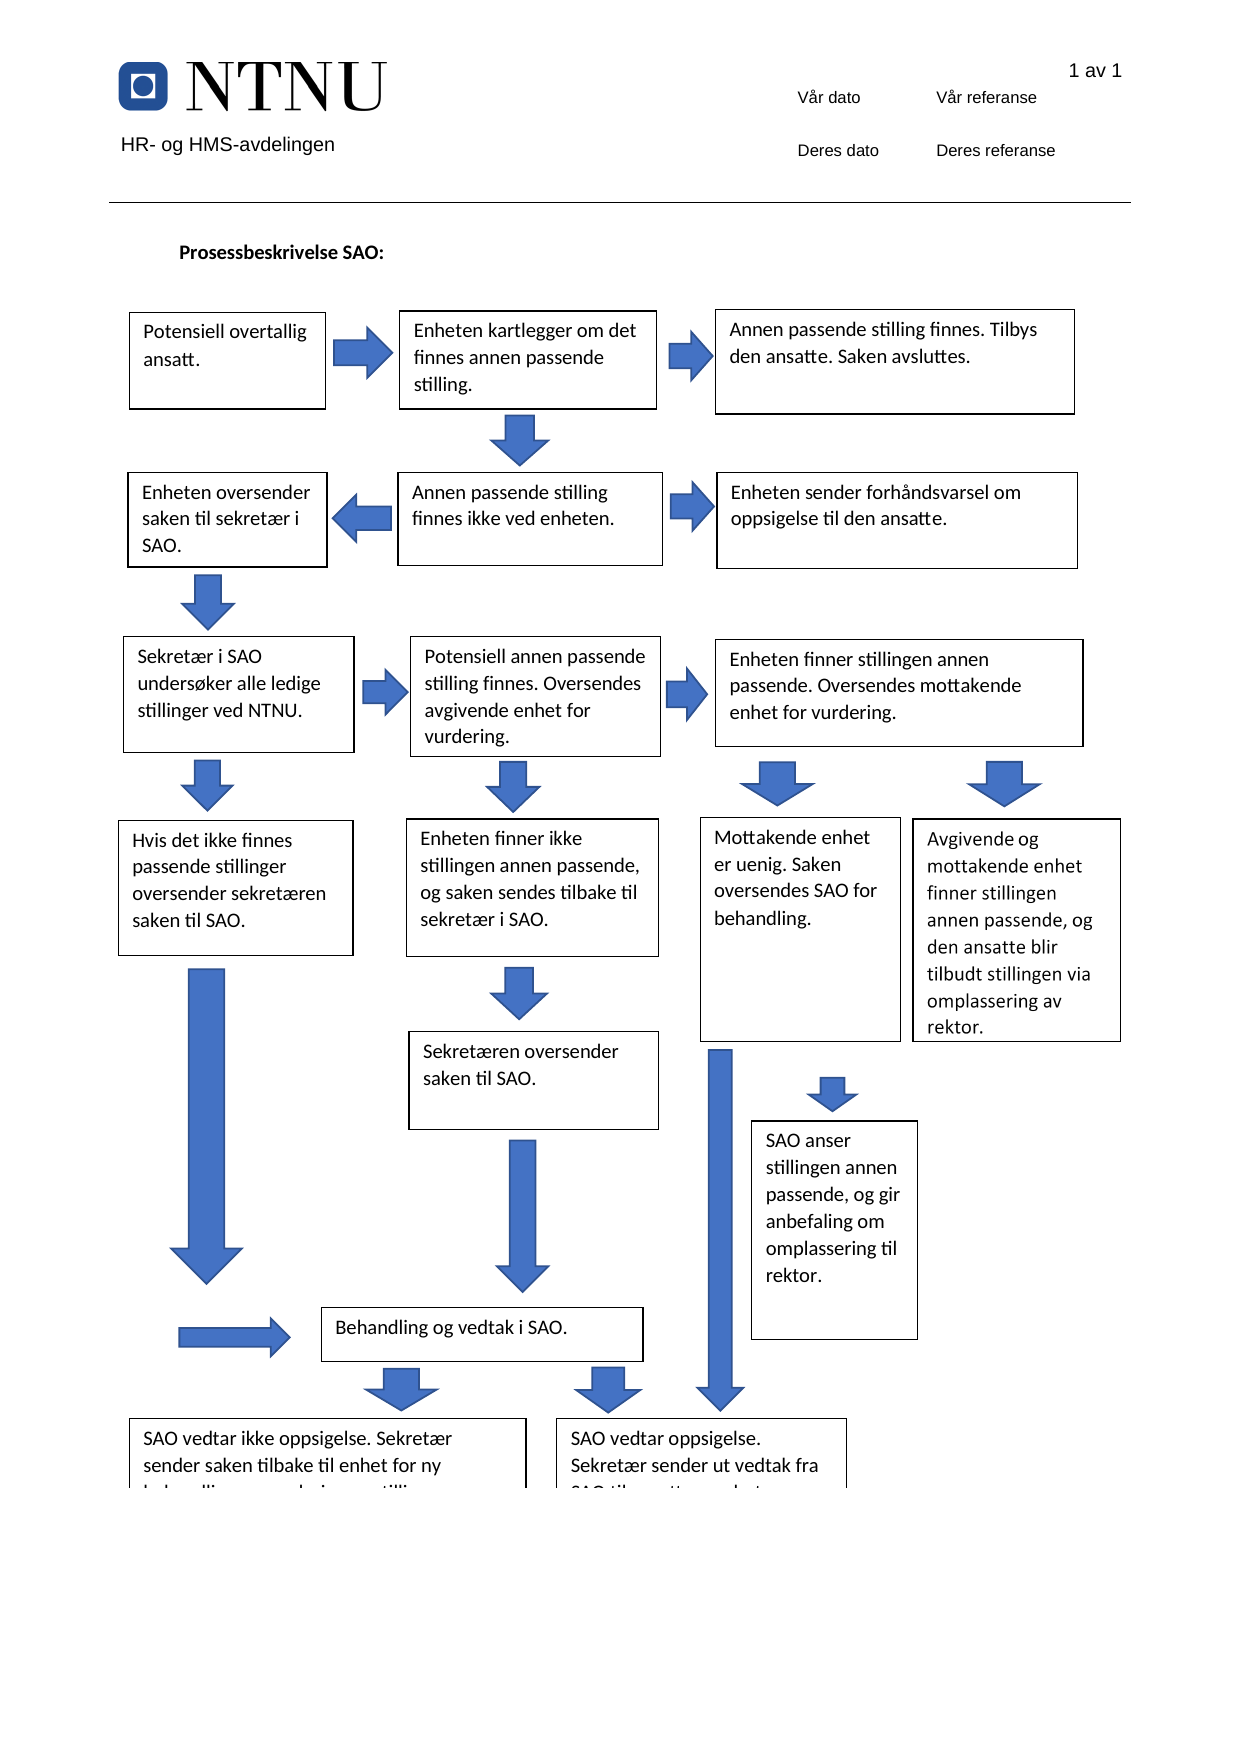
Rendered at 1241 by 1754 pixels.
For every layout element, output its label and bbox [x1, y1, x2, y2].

picture [118, 62, 387, 112]
